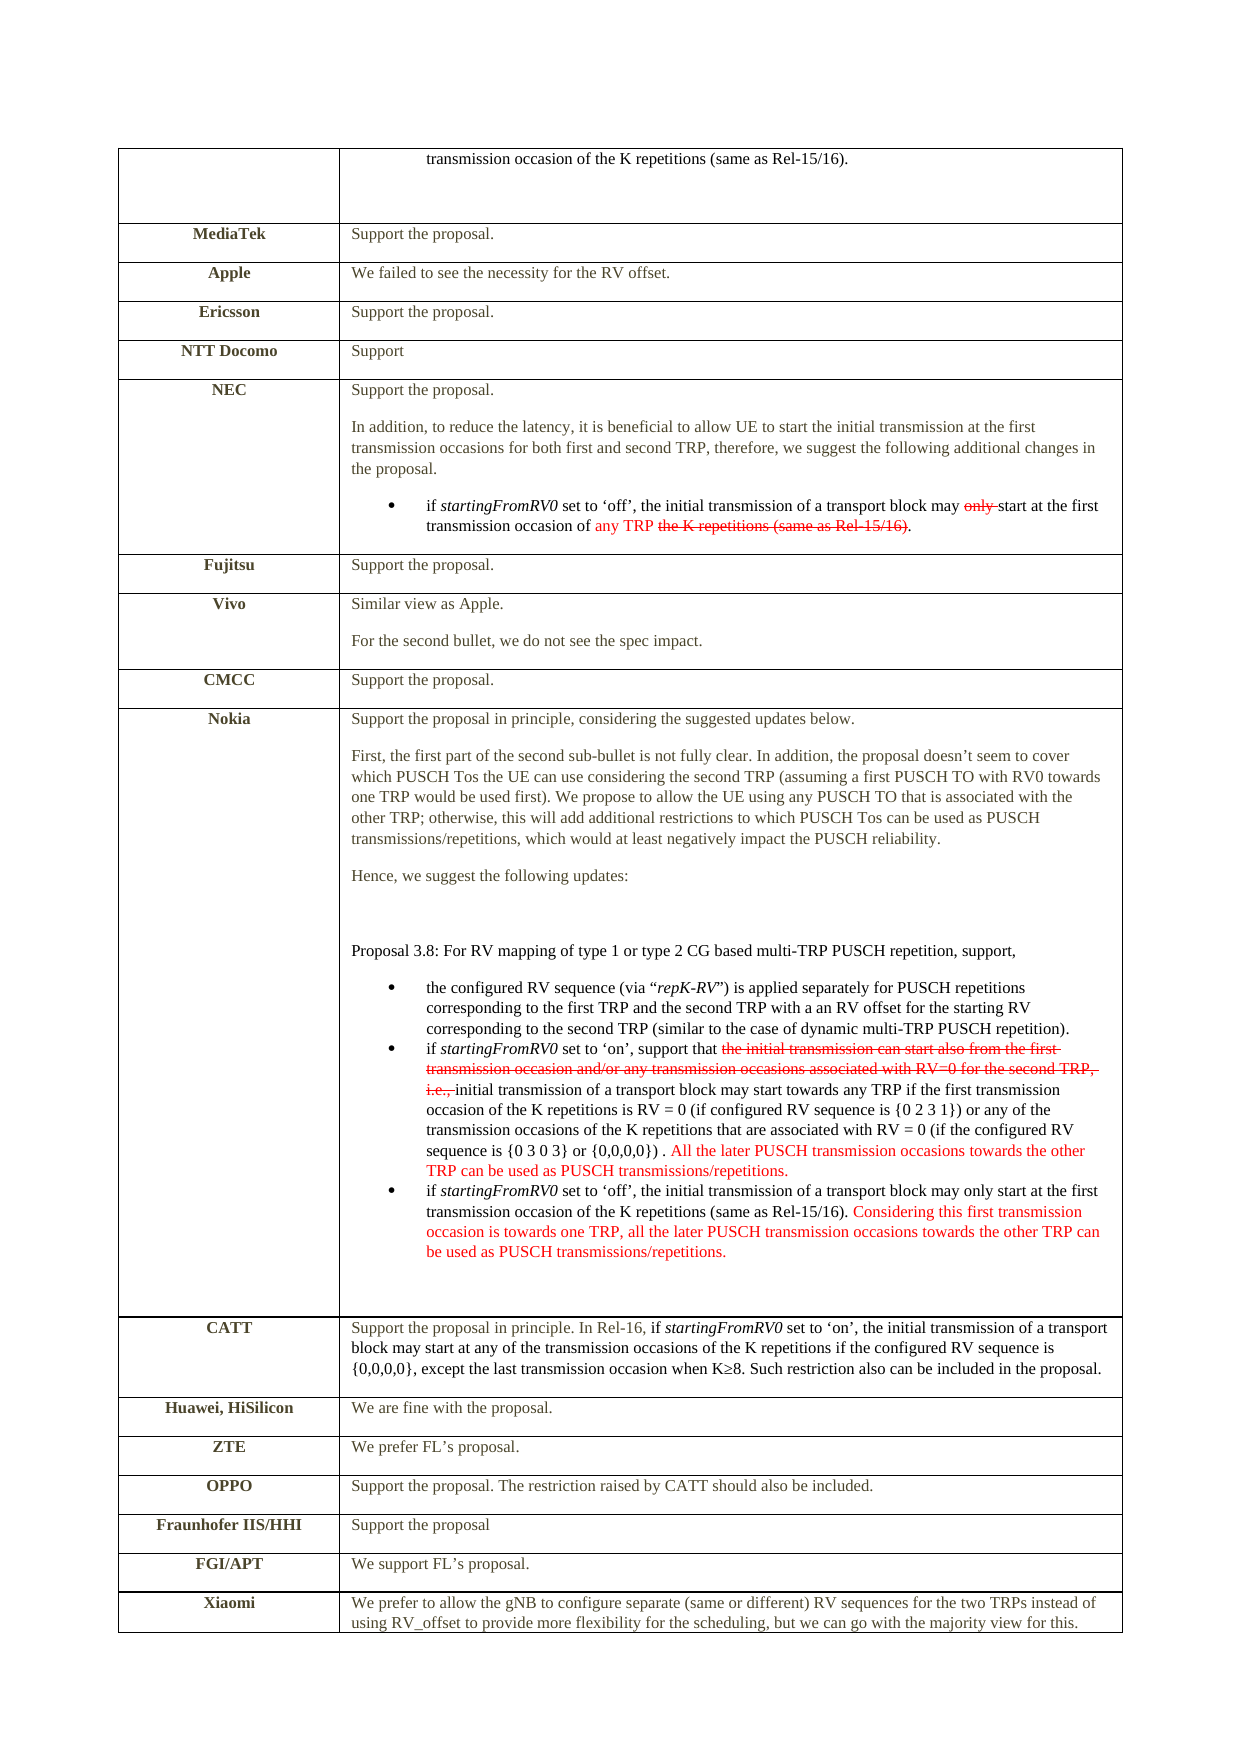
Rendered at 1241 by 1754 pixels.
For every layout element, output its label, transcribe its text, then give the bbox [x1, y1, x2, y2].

table_cell Ericsson [119, 302, 339, 340]
table_cell Vivo [119, 594, 339, 669]
table_cell Support [340, 341, 1122, 379]
table_cell Xiaomi [119, 1593, 339, 1632]
table_cell OPPO [119, 1476, 339, 1513]
table_cell FGI/APT [119, 1554, 339, 1591]
table_cell LG [119, 149, 339, 223]
table_cell Support the proposal [340, 1515, 1122, 1552]
table_cell CMCC [119, 670, 339, 708]
table_cell Support the proposal. The restriction raised by CATT should also be included. [340, 1476, 1122, 1513]
table_cell Huawei, HiSilicon [119, 1398, 339, 1436]
table_cell NTT Docomo [119, 341, 339, 379]
table_cell Support the proposal. [340, 302, 1122, 340]
table_cell NEC [119, 380, 339, 553]
table_cell We support FL’s proposal. [340, 1554, 1122, 1591]
table_cell Nokia [119, 709, 339, 1316]
table_cell CATT [119, 1318, 339, 1397]
table_cell ZTE [119, 1437, 339, 1474]
table_cell Support the proposal. [340, 224, 1122, 262]
table_cell Fujitsu [119, 555, 339, 592]
table_cell Similar view as Apple. For the second bullet, we do not see the spec impact. [340, 594, 1122, 669]
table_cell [340, 1593, 1122, 1632]
table_cell MediaTek [119, 224, 339, 262]
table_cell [340, 149, 1122, 223]
table_cell We prefer FL’s proposal. [340, 1437, 1122, 1474]
table_cell Apple [119, 263, 339, 301]
table_cell Support the proposal. [340, 670, 1122, 708]
table_cell Support the proposal in principle. In Rel-16, if startingFromRV0 set to ‘on’, the initial transmission of a transport block may start at any of the transmission occasions of the K repetitions if the configured RV sequence is {0,0,0,0}, except the last transmission occasion when K≥8. Such restriction also can be included in the proposal. [340, 1318, 1122, 1397]
table_cell We failed to see the necessity for the RV offset. [340, 263, 1122, 301]
table_cell We are fine with the proposal. [340, 1398, 1122, 1436]
table_cell Support the proposal in principle, considering the suggested updates below. First, the first part of the second sub-bullet is not fully clear. In addition, the proposal doesn’t seem to cover which PUSCH Tos the UE can use considering the second TRP (assuming a first PUSCH TO with RV0 towards one TRP would be used first). We propose to allow the UE using any PUSCH TO that is associated with the other TRP; otherwise, this will add additional restrictions to which PUSCH Tos can be used as PUSCH transmissions/repetitions, which would at least negatively impact the PUSCH reliability. Hence, we suggest the following updates: Proposal 3.8: For RV mapping of type 1 or type 2 CG based multi-TRP PUSCH repetition, support, the configured RV sequence (via “repK-RV”) is applied separately for PUSCH repetitions corresponding to the first TRP and the second TRP with a an RV offset for the starting RV corresponding to the second TRP (similar to the case of dynamic multi-TRP PUSCH repetition). if startingFromRV0 set to ‘on’, support that the initial transmission can start also from the first transmission occasion and/or any transmission occasions associated with RV=0 for the second TRP, i.e., initial transmission of a transport block may start towards any TRP if the first transmission occasion of the K repetitions is RV = 0 (if configured RV sequence is {0 2 3 1}) or any of the transmission occasions of the K repetitions that are associated with RV = 0 (if the configured RV sequence is {0 3 0 3} or {0,0,0,0}) . All the later PUSCH transmission occasions towards the other TRP can be used as PUSCH transmissions/repetitions. if startingFromRV0 set to ‘off’, the initial transmission of a transport block may only start at the first transmission occasion of the K repetitions (same as Rel-15/16). Considering this first transmission occasion is towards one TRP, all the later PUSCH transmission occasions towards the other TRP can be used as PUSCH transmissions/repetitions. [340, 709, 1122, 1316]
table_cell Support the proposal. [340, 555, 1122, 592]
table_cell Fraunhofer IIS/HHI [119, 1515, 339, 1552]
table_cell Support the proposal. In addition, to reduce the latency, it is beneficial to allow UE to start the initial transmission at the first transmission occasions for both first and second TRP, therefore, we suggest the following additional changes in the proposal. if startingFromRV0 set to ‘off’, the initial transmission of a transport block may only start at the first transmission occasion of any TRP the K repetitions (same as Rel-15/16). [340, 380, 1122, 553]
